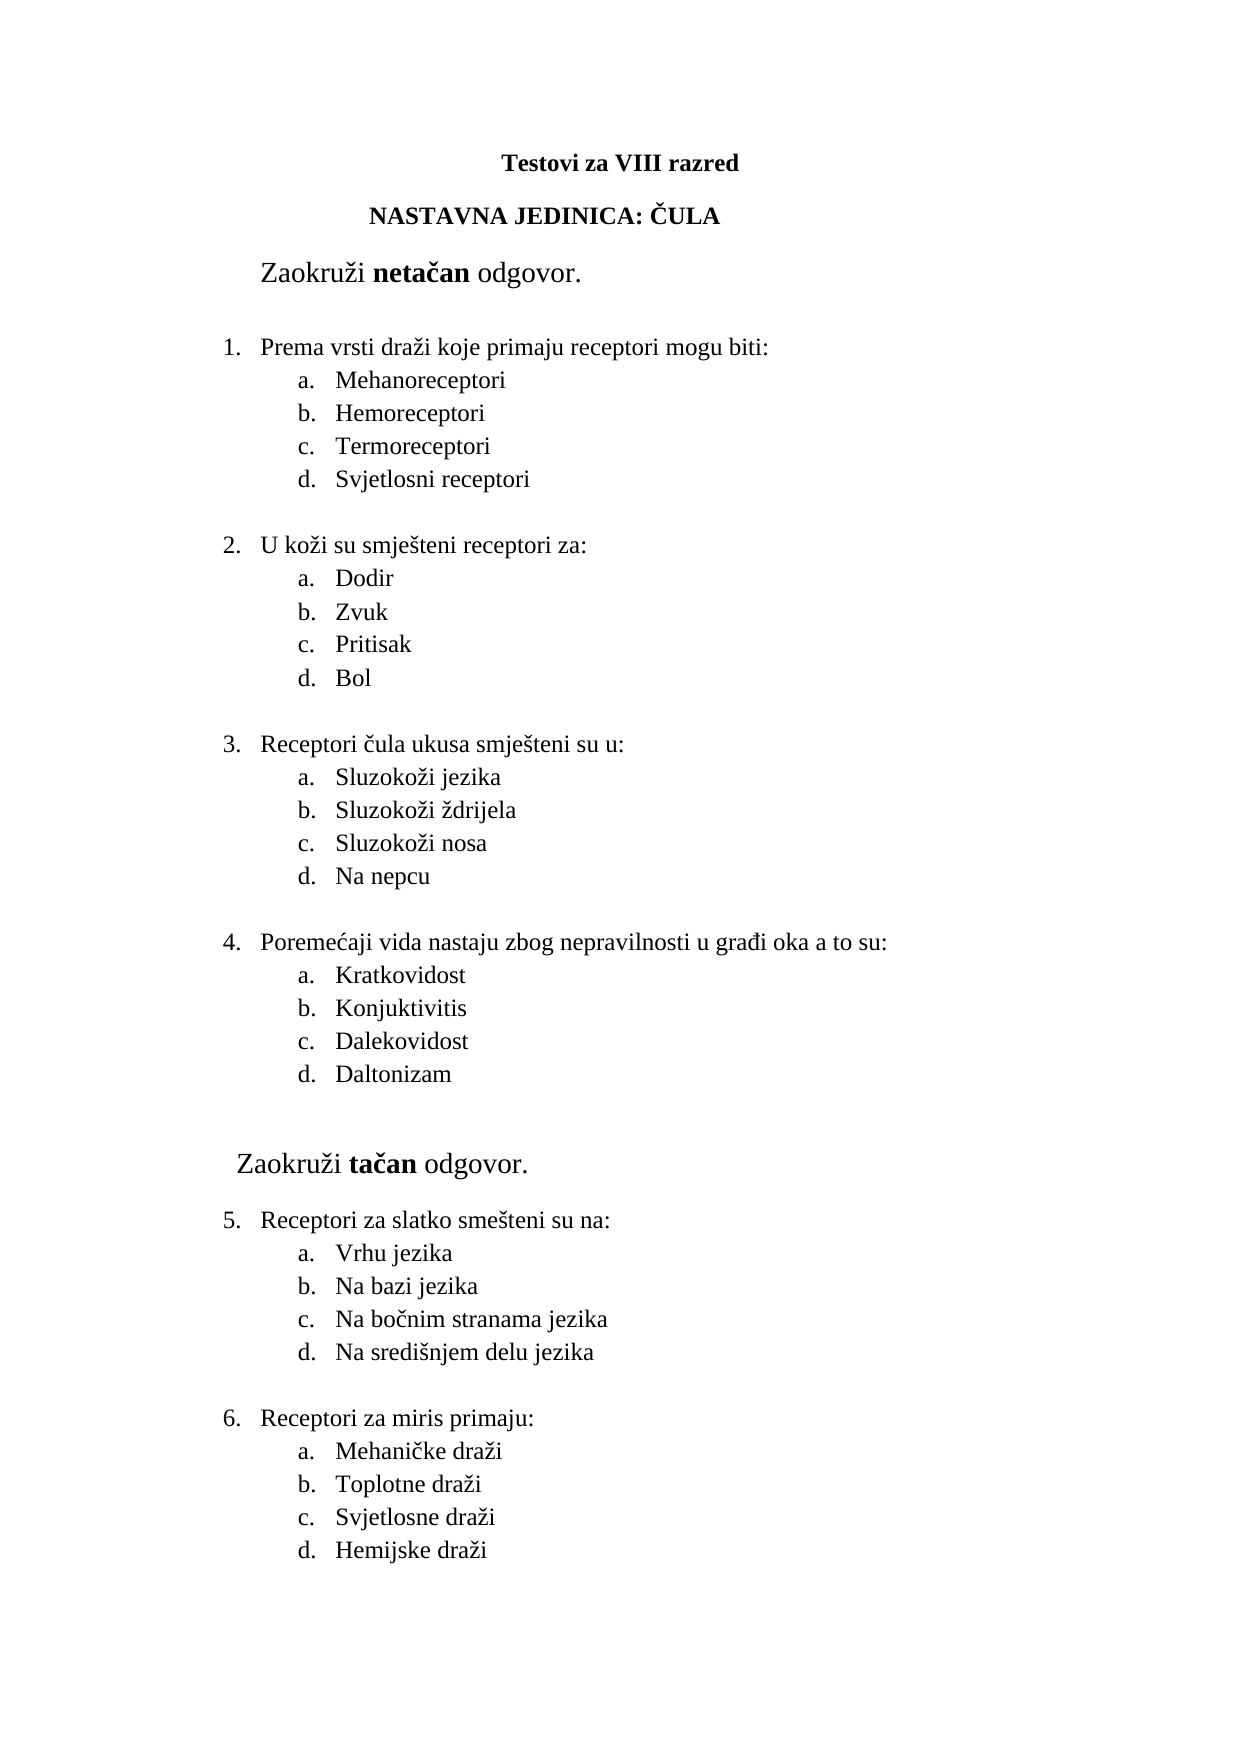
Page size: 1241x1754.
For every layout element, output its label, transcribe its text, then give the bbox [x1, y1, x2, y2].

text Zaokruži tačan odgovor. [148, 1146, 1093, 1179]
list Prema vrsti draži koje primaju receptori mogu biti: [223, 332, 1093, 361]
list Na središnjem delu jezika [298, 1337, 1093, 1366]
list Receptori za miris primaju: [223, 1403, 1093, 1432]
list Svjetlosni receptori [298, 464, 1093, 493]
list Konjuktivitis [298, 993, 1093, 1022]
text NASTAVNA JEDINICA: ČULA [295, 201, 1093, 230]
list Zaokruži netačan odgovor. [260, 255, 1093, 289]
list Hemoreceptori [298, 398, 1093, 427]
list Hemijske draži [298, 1535, 1093, 1564]
list U koži su smješteni receptori za: [223, 531, 1093, 559]
list Receptori za slatko smešteni su na: [223, 1205, 1093, 1234]
list Poremećaji vida nastaju zbog nepravilnosti u građi oka a to su: [223, 927, 1093, 956]
list Sluzokoži jezika [298, 762, 1093, 790]
list Na bočnim stranama jezika [298, 1304, 1093, 1333]
list Pritisak [298, 629, 1093, 658]
list Mehaničke draži [298, 1436, 1093, 1465]
list Kratkovidost [298, 960, 1093, 988]
list Bol [298, 663, 1093, 691]
list Daltonizam [298, 1059, 1093, 1088]
list Dodir [298, 563, 1093, 592]
list Vrhu jezika [298, 1238, 1093, 1267]
list Zvuk [298, 597, 1093, 625]
list Termoreceptori [298, 431, 1093, 460]
list Sluzokoži ždrijela [298, 795, 1093, 823]
list Toplotne draži [298, 1469, 1093, 1498]
list Svjetlosne draži [298, 1502, 1093, 1531]
list Sluzokoži nosa [298, 828, 1093, 856]
list Dalekovidost [298, 1026, 1093, 1054]
text Testovi za VIII razred [148, 148, 1093, 176]
list Na bazi jezika [298, 1271, 1093, 1300]
list Receptori čula ukusa smješteni su u: [223, 729, 1093, 757]
list Mehanoreceptori [298, 365, 1093, 394]
list Na nepcu [298, 861, 1093, 889]
